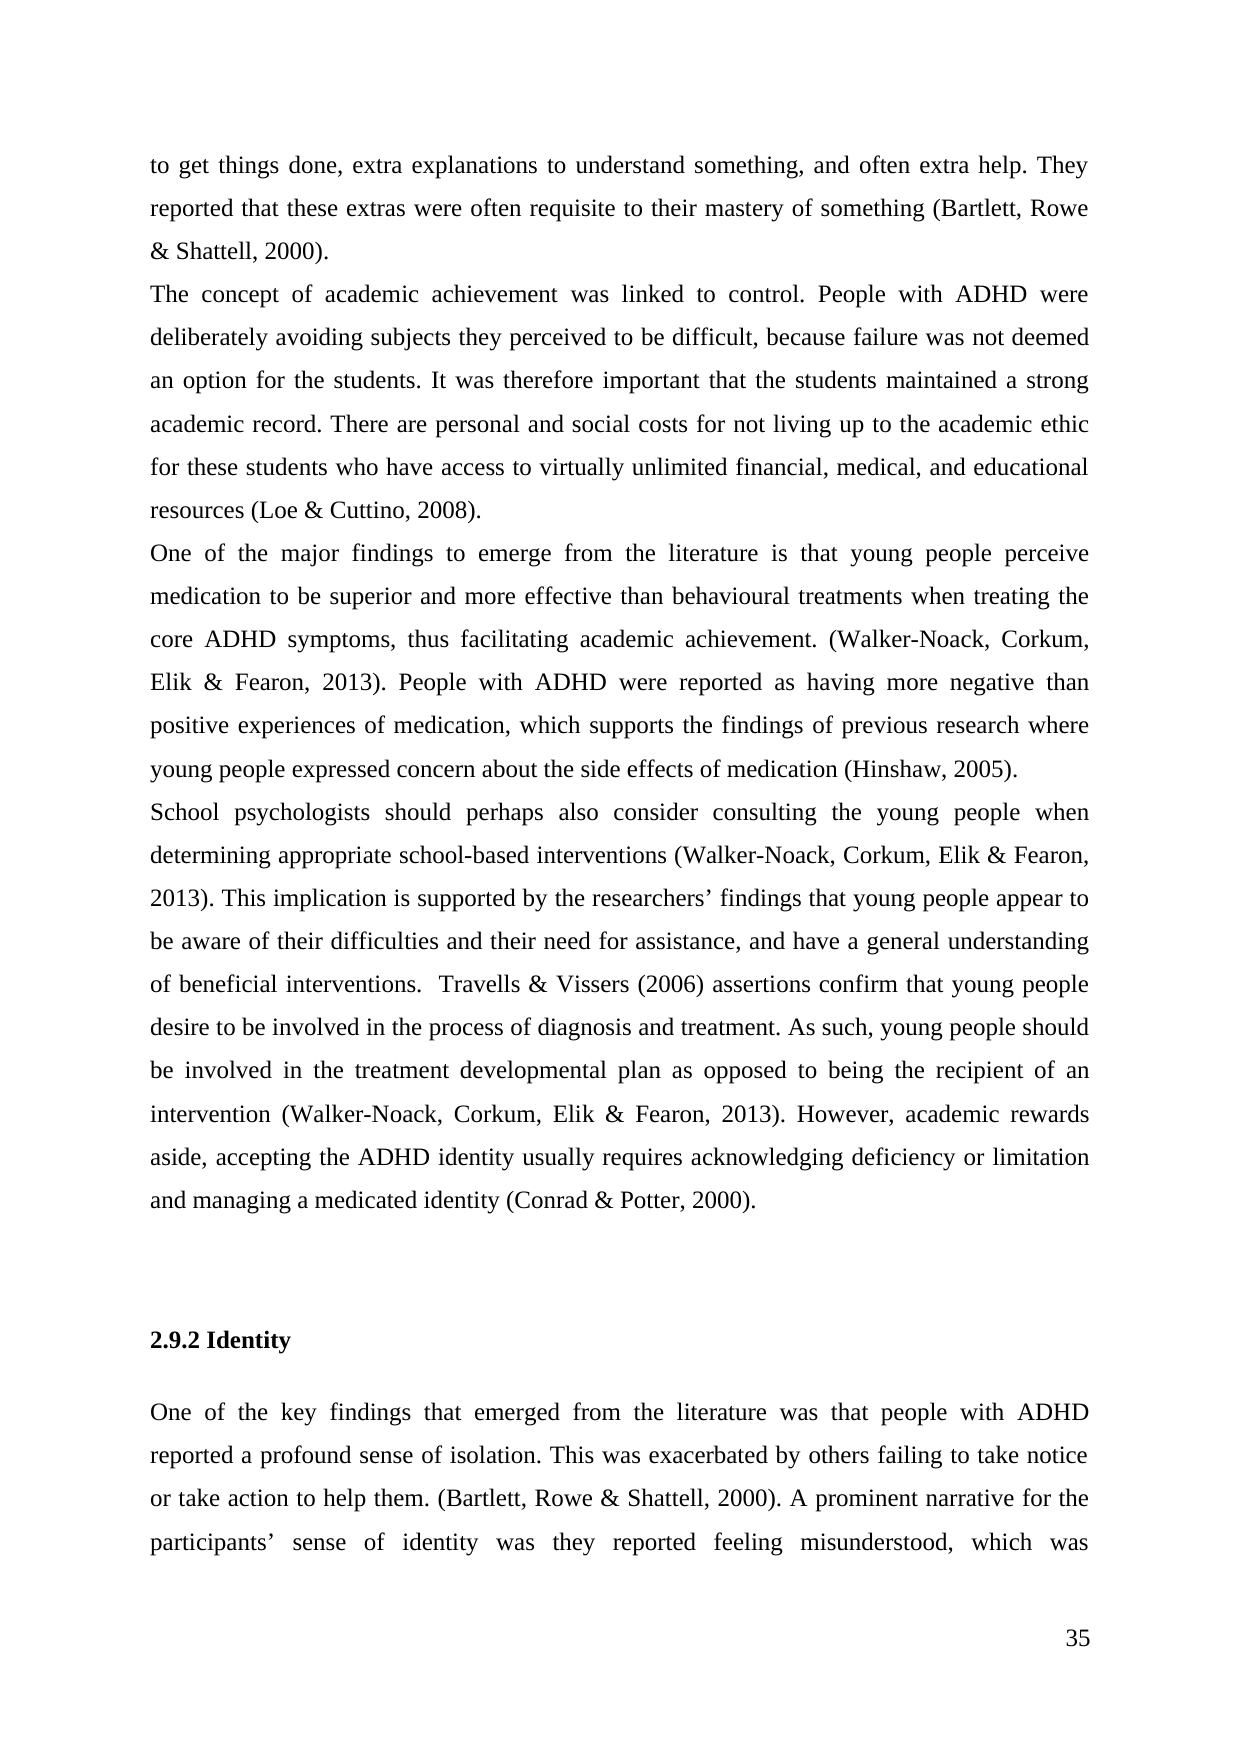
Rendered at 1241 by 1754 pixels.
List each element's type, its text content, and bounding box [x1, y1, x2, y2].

subtitle 2.9.2 Identity [150, 1325, 1090, 1354]
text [150, 150, 1090, 265]
text School psychologists should perhaps also consider consulting the young people when determining appropriate school-based interventions (Walker-Noack, Corkum, Elik & Fearon, 2013). This implication is supported by the researchers’ findings that young people appear to be aware of their difficulties and their need for assistance, and have a general understanding of beneficial interventions. Travells & Vissers (2006) assertions confirm that young people desire to be involved in the process of diagnosis and treatment. As such, young people should be involved in the treatment developmental plan as opposed to being the recipient of an intervention (Walker-Noack, Corkum, Elik & Fearon, 2013). However, academic rewards aside, accepting the ADHD identity usually requires acknowledging deficiency or limitation and managing a medicated identity (Conrad & Potter, 2000). [150, 797, 1090, 1214]
text One of the major findings to emerge from the literature is that young people perceive medication to be superior and more effective than behavioural treatments when treating the core ADHD symptoms, thus facilitating academic achievement. (Walker-Noack, Corkum, Elik & Fearon, 2013). People with ADHD were reported as having more negative than positive experiences of medication, which supports the findings of previous research where young people expressed concern about the side effects of medication (Hinshaw, 2005). [150, 538, 1090, 782]
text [150, 1397, 1090, 1555]
text The concept of academic achievement was linked to control. People with ADHD were deliberately avoiding subjects they perceived to be difficult, because failure was not deemed an option for the students. It was therefore important that the students maintained a strong academic record. There are personal and social costs for not living up to the academic ethic for these students who have access to virtually unlimited financial, medical, and educational resources (Loe & Cuttino, 2008). [150, 279, 1090, 524]
